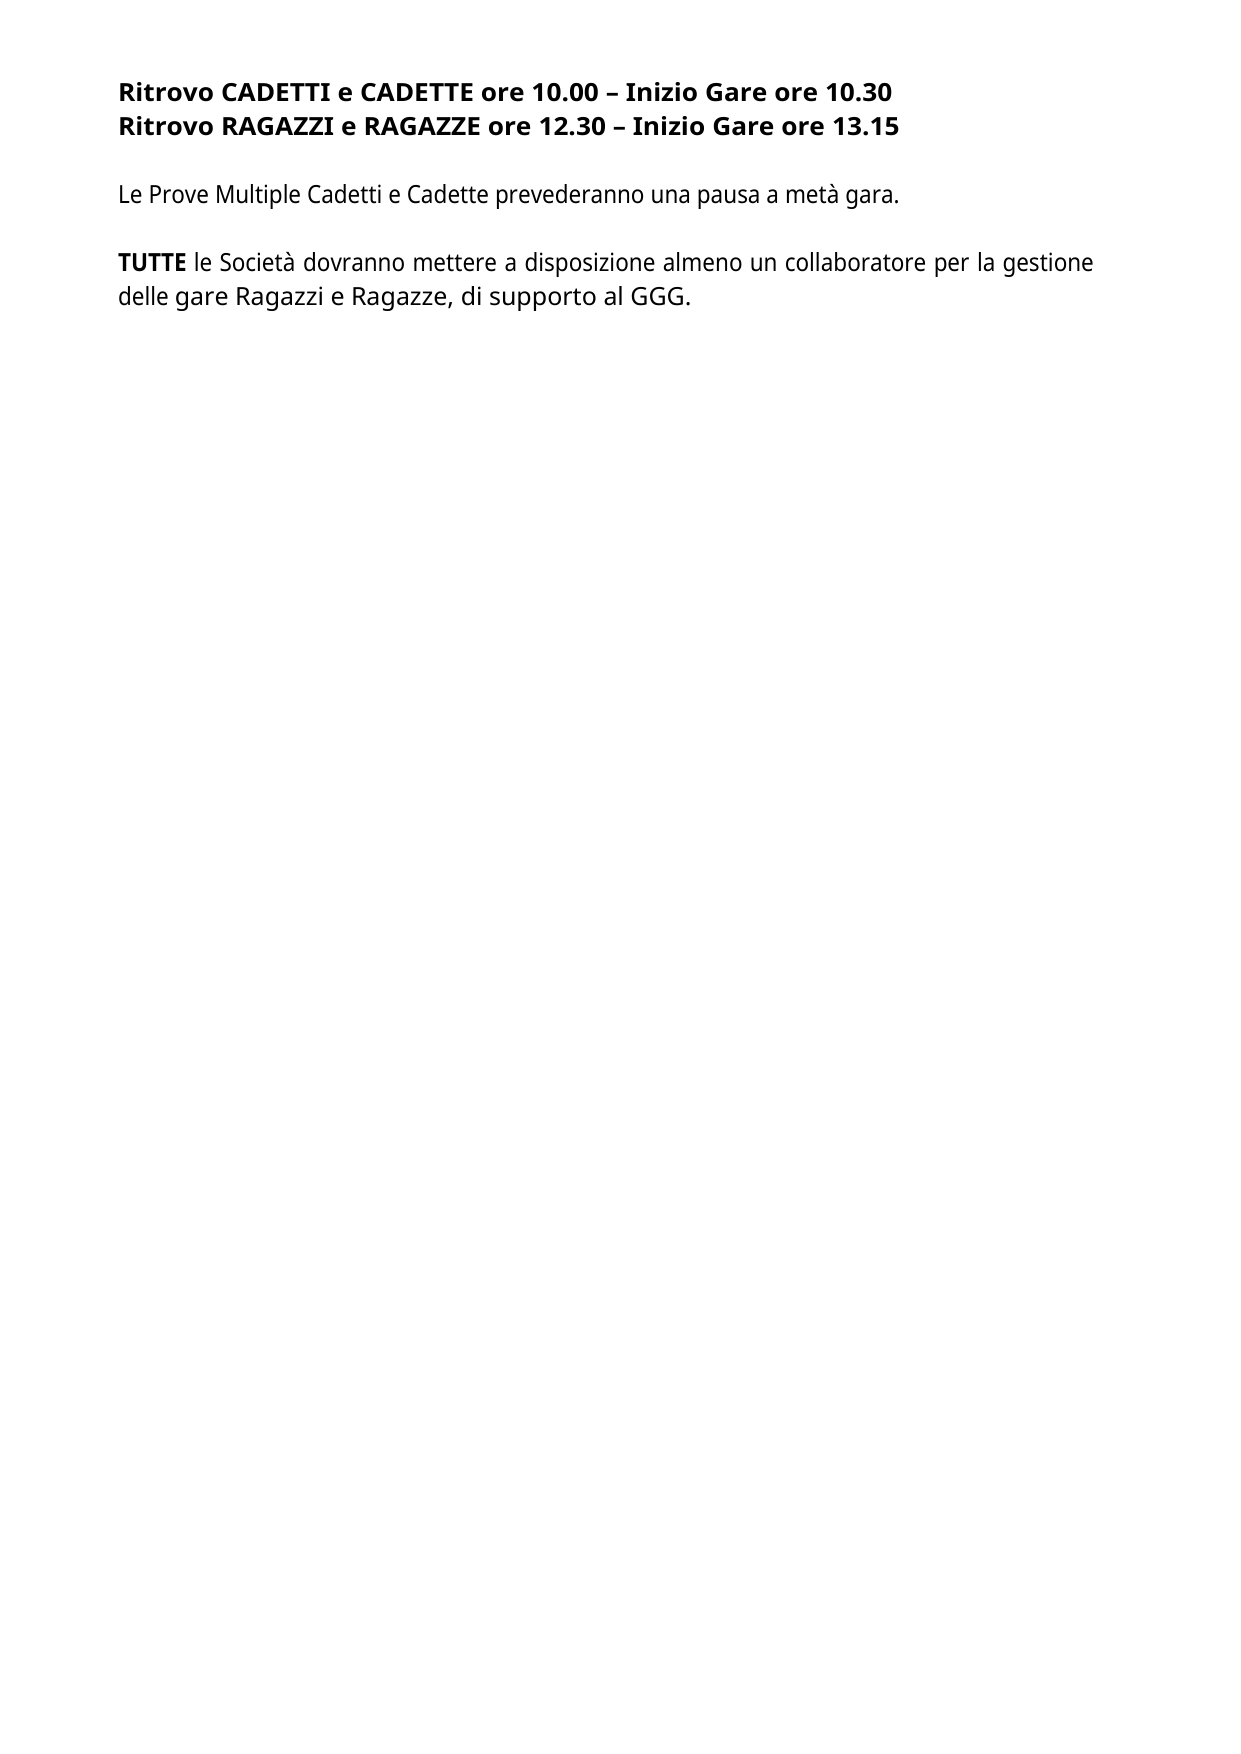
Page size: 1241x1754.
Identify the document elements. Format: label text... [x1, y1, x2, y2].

text Ritrovo CADETTI e CADETTE ore 10.00 – Inizio Gare ore 10.30 Ritrovo RAGAZZI e RAGAZZE ore 12.30 – Inizio Gare ore 13.15 [118, 75, 958, 143]
text TUTTE le Società dovranno mettere a disposizione almeno un collaboratore per la gestione delle gare Ragazzi e Ragazze, di supporto al GGG. [118, 245, 1134, 313]
text Le Prove Multiple Cadetti e Cadette prevederanno una pausa a metà gara. [118, 177, 1134, 211]
